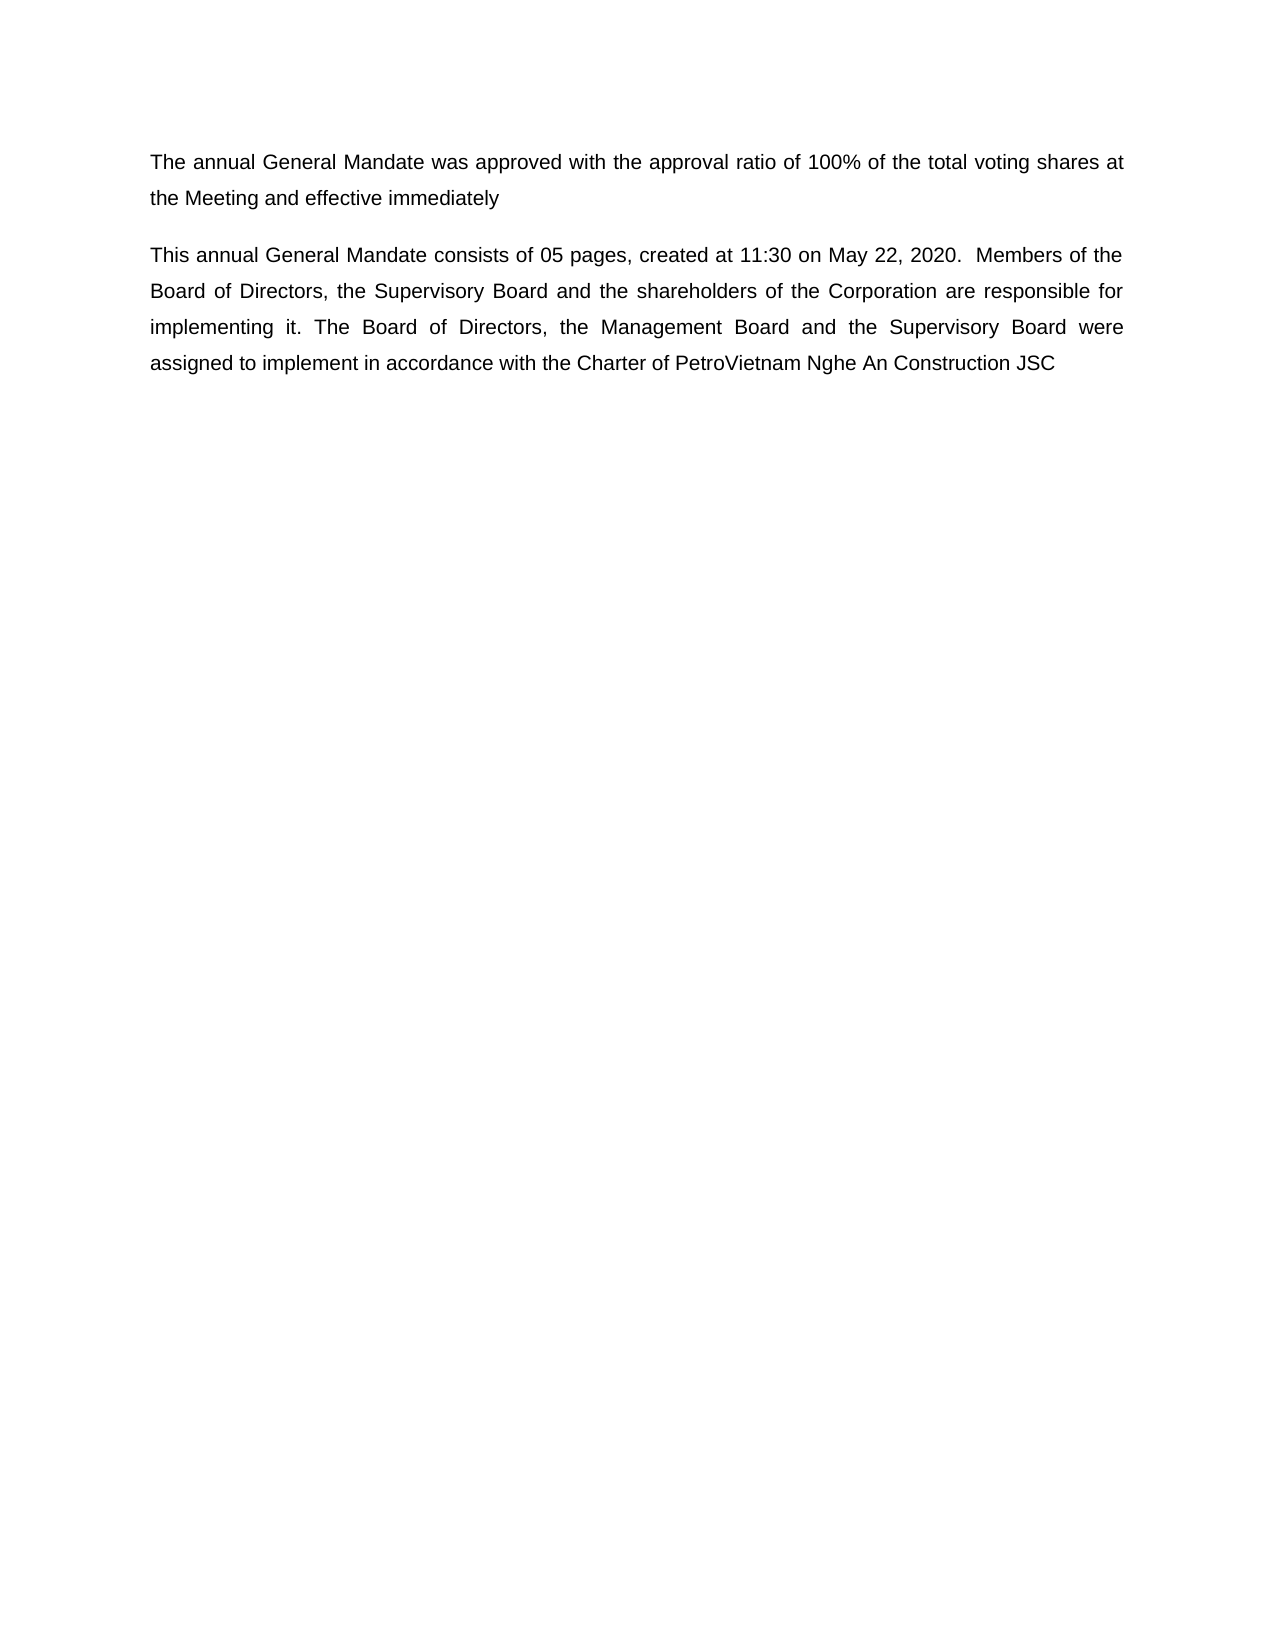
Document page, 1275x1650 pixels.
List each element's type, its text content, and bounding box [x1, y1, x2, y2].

text The annual General Mandate was approved with the approval ratio of 100% of the total voting shares at the Meeting and effective immediately [150, 150, 1125, 210]
text This annual General Mandate consists of 05 pages, created at 11:30 on May 22, 2020. Members of the Board of Directors, the Supervisory Board and the shareholders of the Corporation are responsible for implementing it. The Board of Directors, the Management Board and the Supervisory Board were assigned to implement in accordance with the Charter of PetroVietnam Nghe An Construction JSC [150, 243, 1125, 374]
